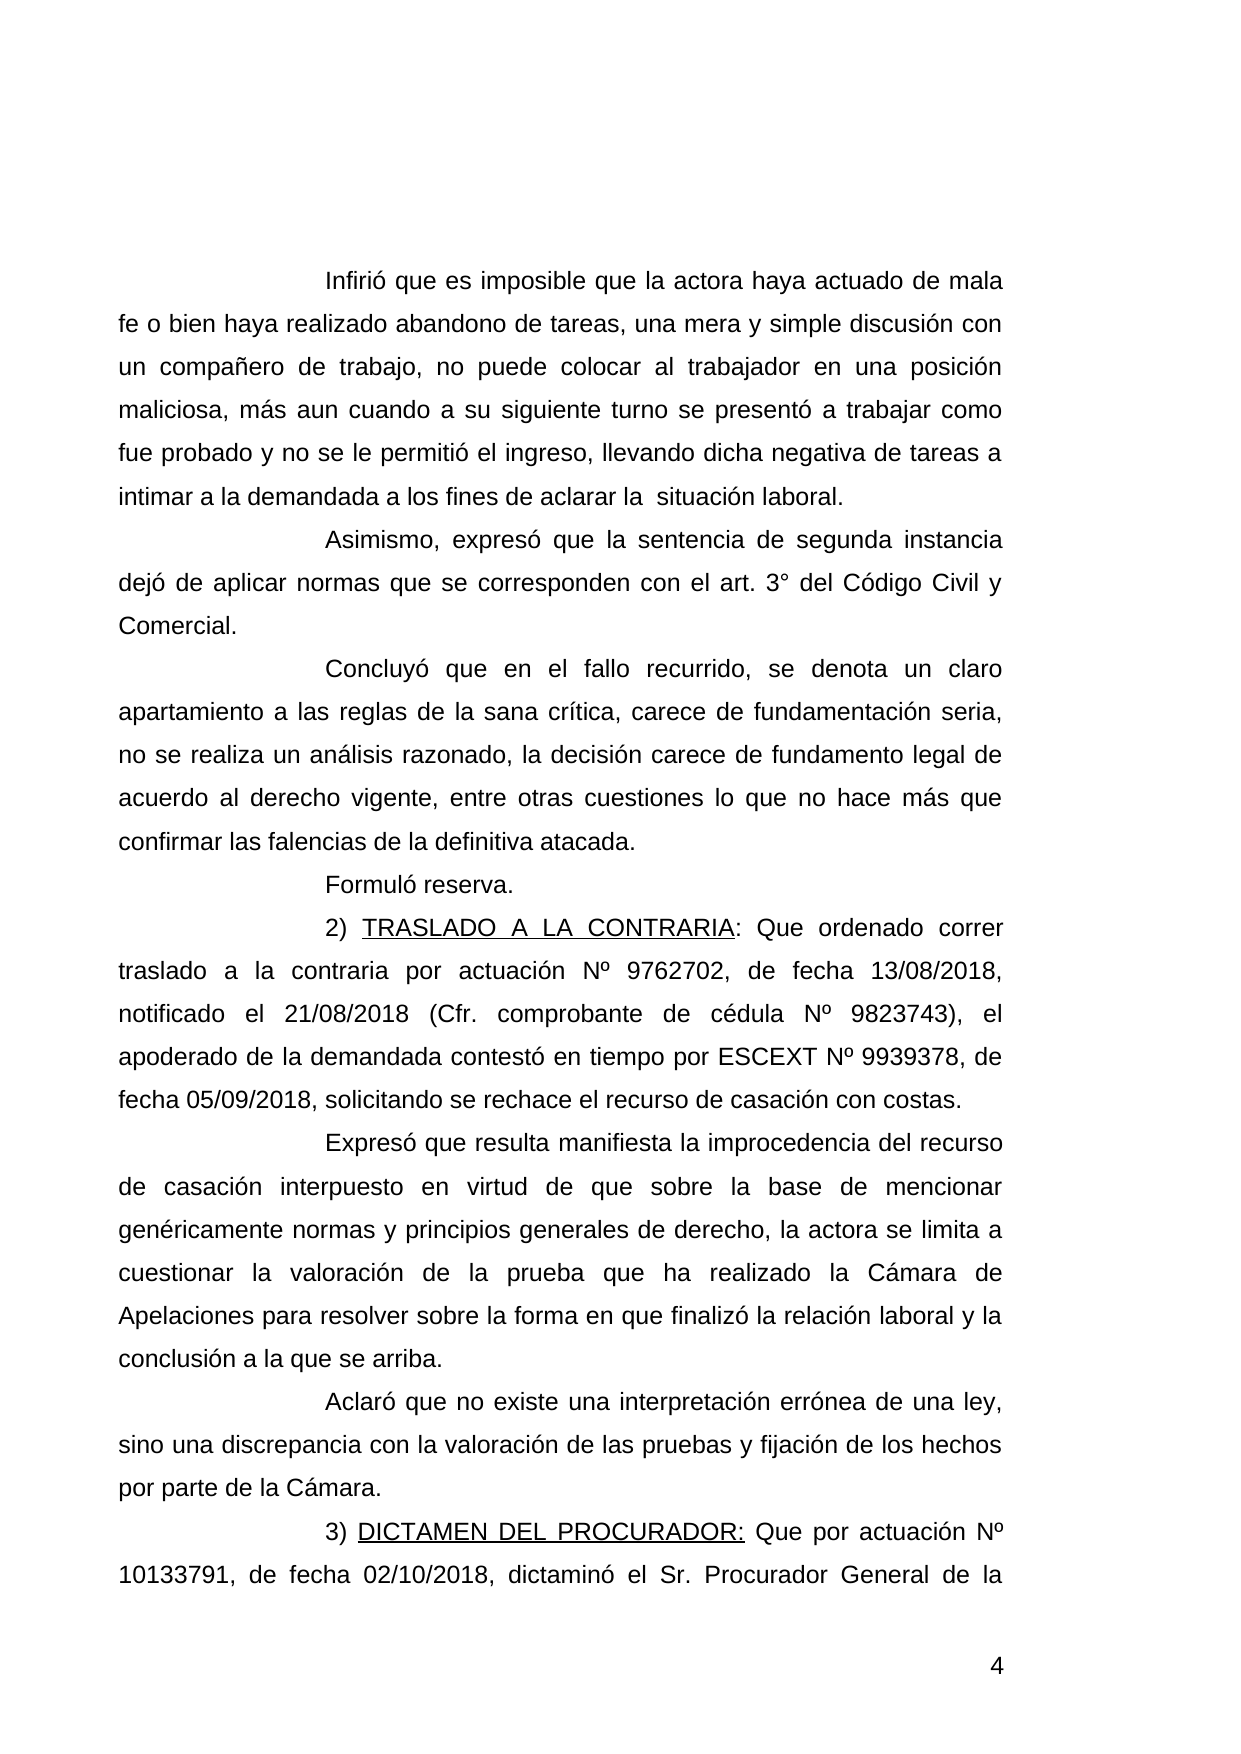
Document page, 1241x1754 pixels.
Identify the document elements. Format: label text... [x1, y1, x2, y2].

text Aclaró que no existe una interpretación errónea de una ley, sino una discrepancia con la valoración de las pruebas y fijación de los hechos por parte de la Cámara. [118, 1387, 1004, 1502]
text Concluyó que en el fallo recurrido, se denota un claro apartamiento a las reglas de la sana crítica, carece de fundamentación seria, no se realiza un análisis razonado, la decisión carece de fundamento legal de acuerdo al derecho vigente, entre otras cuestiones lo que no hace más que confirmar las falencias de la definitiva atacada. [118, 654, 1004, 855]
text Infirió que es imposible que la actora haya actuado de mala fe o bien haya realizado abandono de tareas, una mera y simple discusión con un compañero de trabajo, no puede colocar al trabajador en una posición maliciosa, más aun cuando a su siguiente turno se presentó a trabajar como fue probado y no se le permitió el ingreso, llevando dicha negativa de tareas a intimar a la demandada a los fines de aclarar la situación laboral. [118, 266, 1004, 510]
text Expresó que resulta manifiesta la improcedencia del recurso de casación interpuesto en virtud de que sobre la base de mencionar genéricamente normas y principios generales de derecho, la actora se limita a cuestionar la valoración de la prueba que ha realizado la Cámara de Apelaciones para resolver sobre la forma en que finalizó la relación laboral y la conclusión a la que se arriba. [118, 1128, 1004, 1373]
text Asimismo, expresó que la sentencia de segunda instancia dejó de aplicar normas que se corresponden con el art. 3° del Código Civil y Comercial. [118, 524, 1004, 639]
text 2) TRASLADO A LA CONTRARIA: Que ordenado correr traslado a la contraria por actuación Nº 9762702, de fecha 13/08/2018, notificado el 21/08/2018 (Cfr. comprobante de cédula Nº 9823743), el apoderado de la demandada contestó en tiempo por ESCEXT Nº 9939378, de fecha 05/09/2018, solicitando se rechace el recurso de casación con costas. [118, 913, 1004, 1114]
text Formuló reserva. [118, 869, 1004, 898]
